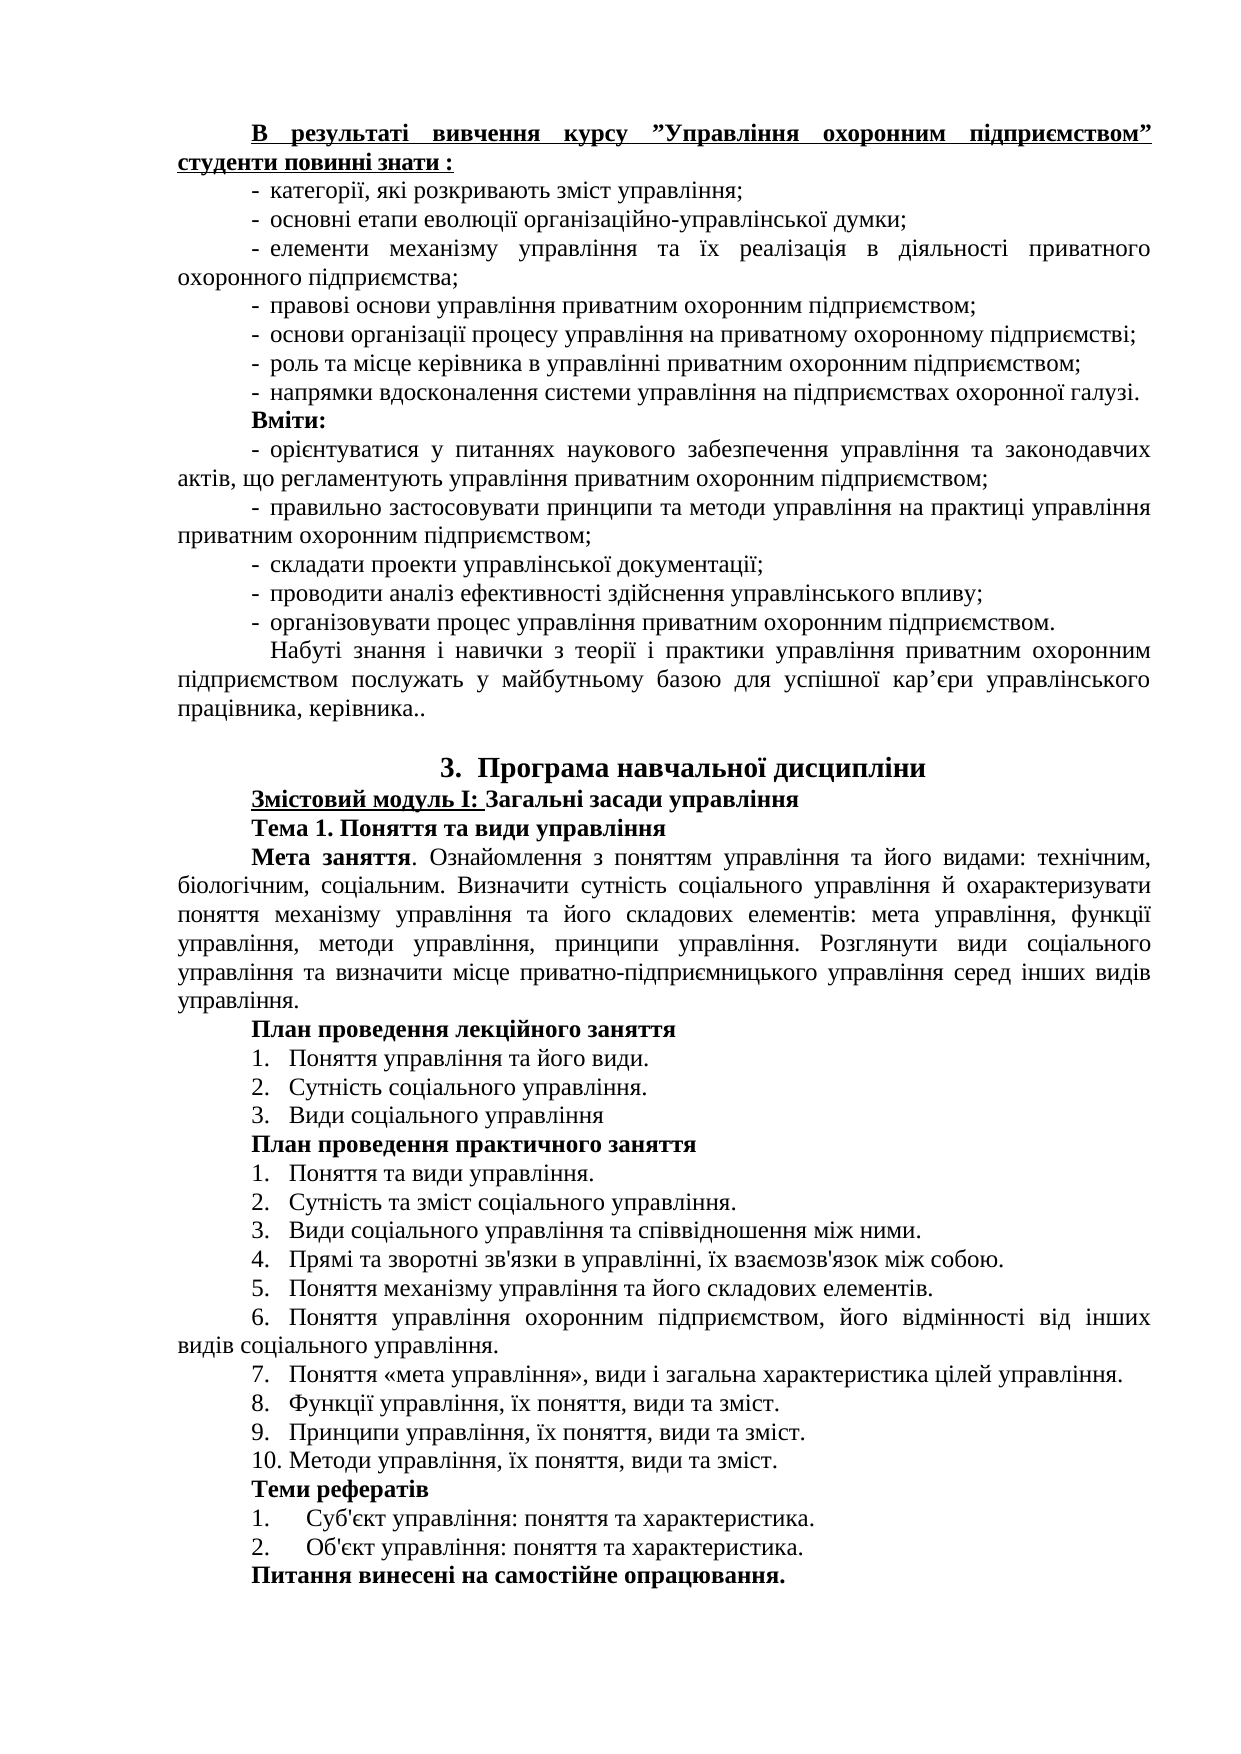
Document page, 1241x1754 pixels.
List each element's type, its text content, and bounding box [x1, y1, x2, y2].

list основи організації процесу управління на приватному охоронному підприємстві; [177, 319, 1152, 348]
list правові основи управління приватним охоронним підприємством; [177, 291, 1152, 319]
list основні етапи еволюції організаційно-управлінської думки; [177, 204, 1152, 233]
list Принципи управління, їх поняття, види та зміст. [177, 1417, 1152, 1445]
text Теми рефератів [177, 1474, 1152, 1503]
list роль та місце керівника в управлінні приватним охоронним підприємством; [177, 348, 1152, 377]
text В результаті вивчення курсу ”Управління охоронним підприємством” студенти повинні знати : [177, 118, 1152, 176]
list Поняття «мета управління», види і загальна характеристика цілей управління. [177, 1359, 1152, 1388]
list Суб'єкт управління: поняття та характеристика. [177, 1503, 1152, 1532]
list Види соціального управління [177, 1100, 1152, 1129]
list Методи управління, їх поняття, види та зміст. [177, 1445, 1152, 1474]
list елементи механізму управління та їх реалізація в діяльності приватного охоронного підприємства; [177, 233, 1152, 291]
list напрямки вдосконалення системи управління на підприємствах охоронної галузі. [177, 377, 1152, 406]
list Сутність та зміст соціального управління. [177, 1187, 1152, 1215]
text Набуті знання і навички з теорії і практики управління приватним охоронним підприємством послужать у майбутньому базою для успішної кар’єри управлінського працівника, керівника.. [177, 636, 1152, 722]
text Мета заняття. Ознайомлення з поняттям управління та його видами: технічним, біологічним, соціальним. Визначити сутність соціального управління й охарактеризувати поняття механізму управління та його складових елементів: мета управління, функції управління, методи управління, принципи управління. Розглянути види соціального управління та визначити місце приватно-підприємницького управління серед інших видів управління. [177, 842, 1152, 1014]
list Прямі та зворотні зв'язки в управлінні, їх взаємозв'язок між собою. [177, 1244, 1152, 1273]
list Функції управління, їх поняття, види та зміст. [177, 1388, 1152, 1417]
text План проведення практичного заняття [177, 1129, 1152, 1158]
text Тема 1. Поняття та види управління [177, 813, 1152, 842]
text Питання винесені на самостійне опрацювання. [177, 1560, 1152, 1589]
list Сутність соціального управління. [177, 1072, 1152, 1100]
list орієнтуватися у питаннях наукового забезпечення управління та законодавчих актів, що регламентують управління приватним охоронним підприємством; [177, 434, 1152, 492]
text Вміти: [177, 406, 1152, 434]
list правильно застосовувати принципи та методи управління на практиці управління приватним охоронним підприємством; [177, 492, 1152, 549]
list Об'єкт управління: поняття та характеристика. [177, 1532, 1152, 1560]
list Види соціального управління та співвідношення між ними. [177, 1215, 1152, 1244]
list категорії, які розкривають зміст управління; [177, 176, 1152, 204]
list Поняття механізму управління та його складових елементів. [177, 1273, 1152, 1302]
list Програма навчальної дисципліни [215, 751, 1152, 784]
list Поняття та види управління. [177, 1158, 1152, 1187]
list організовувати процес управління приватним охоронним підприємством. [177, 607, 1152, 636]
list складати проекти управлінської документації; [177, 549, 1152, 578]
list Поняття управління та його види. [177, 1043, 1152, 1072]
text Змістовий модуль I: Загальні засади управління [177, 784, 1152, 813]
text План проведення лекційного заняття [177, 1014, 1152, 1043]
list проводити аналіз ефективності здійснення управлінського впливу; [177, 578, 1152, 607]
list Поняття управління охоронним підприємством, його відмінності від інших видів соціального управління. [177, 1302, 1152, 1359]
